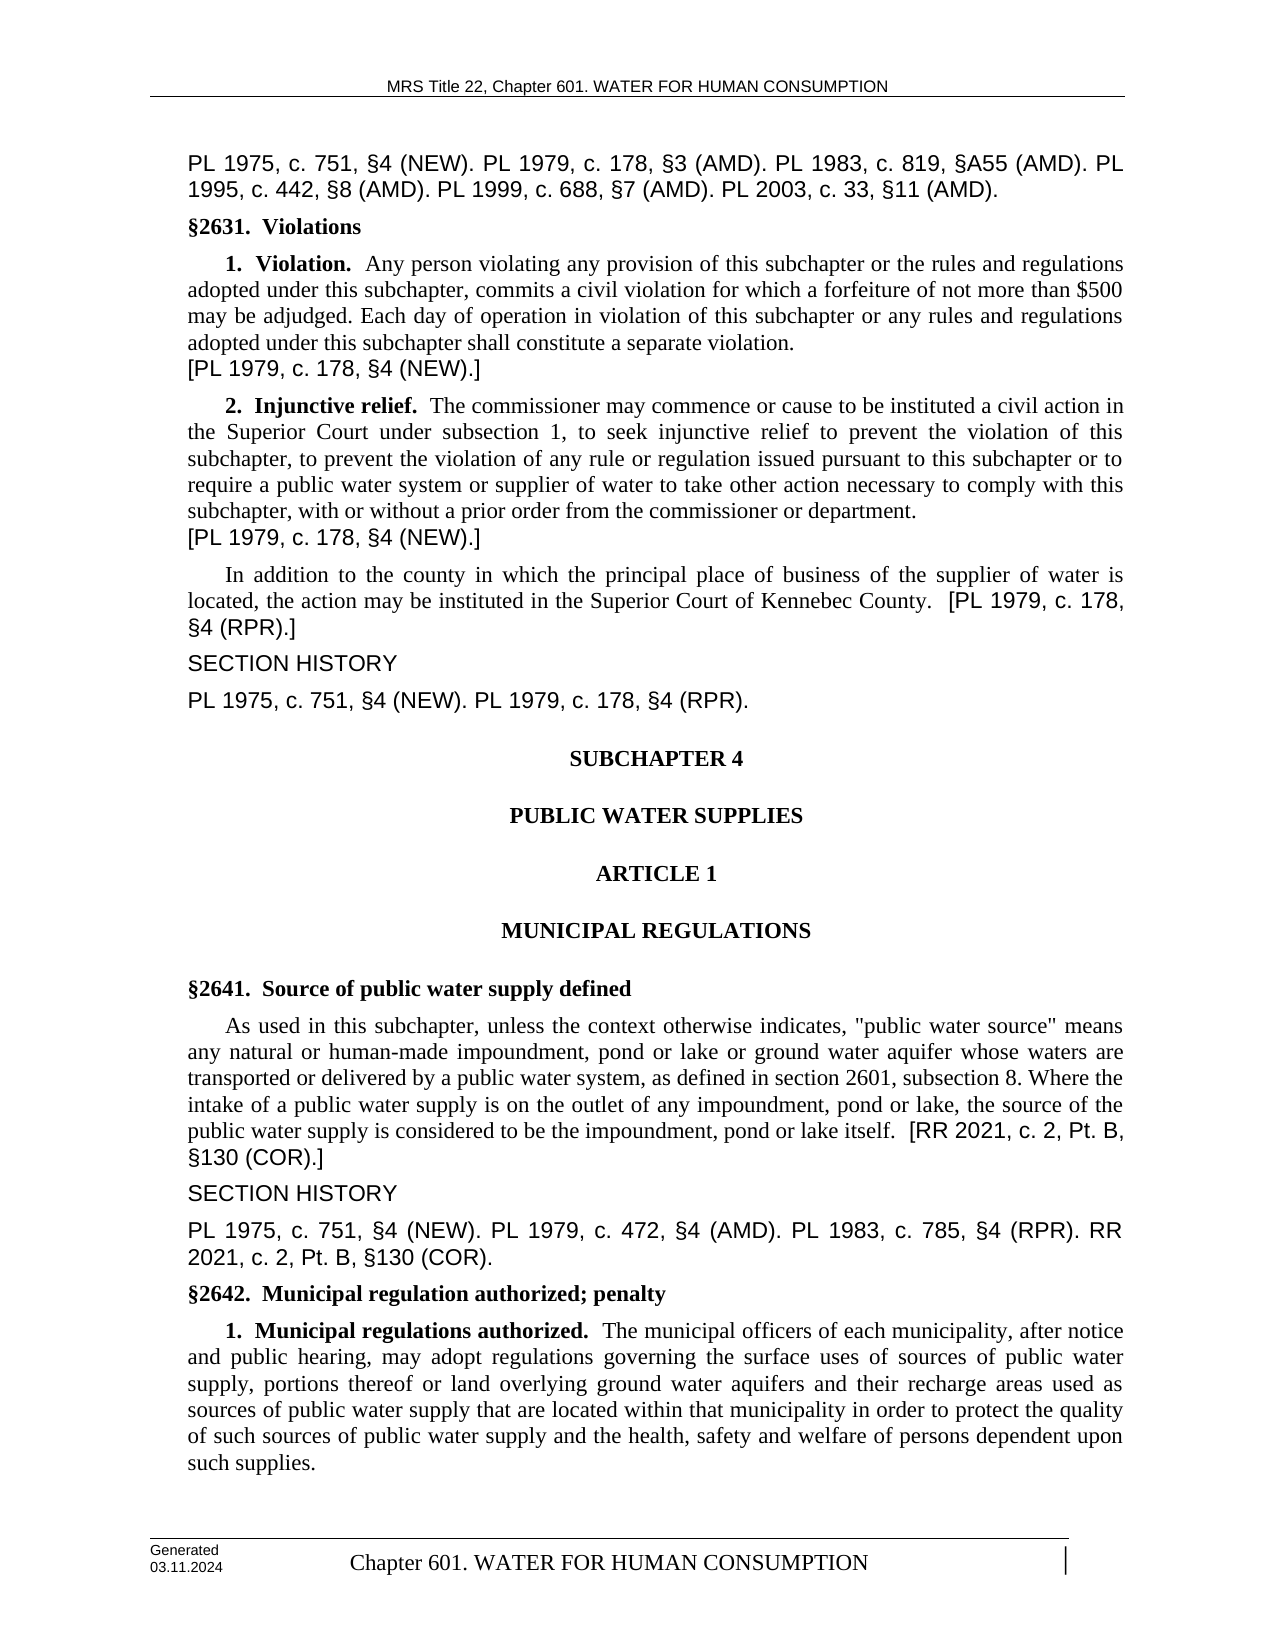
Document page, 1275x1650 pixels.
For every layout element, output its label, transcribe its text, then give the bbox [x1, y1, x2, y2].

text PL 1975, c. 751, §4 (NEW). PL 1979, c. 178, §3 (AMD). PL 1983, c. 819, §A55 (AMD). PL 1995, c. 442, §8 (AMD). PL 1999, c. 688, §7 (AMD). PL 2003, c. 33, §11 (AMD). [187, 150, 1125, 203]
text [PL 1979, c. 178, §4 (NEW).] [187, 524, 1125, 550]
text PL 1975, c. 751, §4 (NEW). PL 1979, c. 472, §4 (AMD). PL 1983, c. 785, §4 (RPR). RR 2021, c. 2, Pt. B, §130 (COR). [187, 1217, 1125, 1270]
text ARTICLE 1 [187, 860, 1125, 886]
text 2. Injunctive relief. The commissioner may commence or cause to be instituted a civil action in the Superior Court under subsection 1, to seek injunctive relief to prevent the violation of this subchapter, to prevent the violation of any rule or regulation issued pursuant to this subchapter or to require a public water system or supplier of water to take other action necessary to comply with this subchapter, with or without a prior order from the commissioner or department. [187, 392, 1125, 524]
text As used in this subchapter, unless the context otherwise indicates, "public water source" means any natural or human-made impoundment, pond or lake or ground water aquifer whose waters are transported or delivered by a public water system, as defined in section 2601, subsection 8. Where the intake of a public water supply is on the outlet of any impoundment, pond or lake, the source of the public water supply is considered to be the impoundment, pond or lake itself. [RR 2021, c. 2, Pt. B, §130 (COR).] [187, 1012, 1125, 1170]
text PL 1975, c. 751, §4 (NEW). PL 1979, c. 178, §4 (RPR). [187, 687, 1125, 713]
text SUBCHAPTER 4 [187, 744, 1125, 771]
text 1. Violation. Any person violating any provision of this subchapter or the rules and regulations adopted under this subchapter, commits a civil violation for which a forfeiture of not more than $500 may be adjudged. Each day of operation in violation of this subchapter or any rules and regulations adopted under this subchapter shall constitute a separate violation. [187, 250, 1125, 355]
text 1. Municipal regulations authorized. The municipal officers of each municipality, after notice and public hearing, may adopt regulations governing the surface uses of sources of public water supply, portions thereof or land overlying ground water aquifers and their recharge areas used as sources of public water supply that are located within that municipality in order to protect the quality of such sources of public water supply and the health, safety and welfare of persons dependent upon such supplies. [187, 1317, 1125, 1475]
text §2631. Violations [187, 213, 1125, 239]
text In addition to the county in which the principal place of business of the supplier of water is located, the action may be instituted in the Superior Court of Kennebec County. [PL 1979, c. 178, §4 (RPR).] [187, 561, 1125, 640]
text §2641. Source of public water supply defined [187, 975, 1125, 1001]
text SECTION HISTORY [187, 1180, 1125, 1207]
text §2642. Municipal regulation authorized; penalty [187, 1280, 1125, 1307]
text [PL 1979, c. 178, §4 (NEW).] [187, 355, 1125, 382]
text MUNICIPAL REGULATIONS [187, 917, 1125, 944]
text SECTION HISTORY [187, 650, 1125, 677]
text PUBLIC WATER SUPPLIES [187, 802, 1125, 828]
